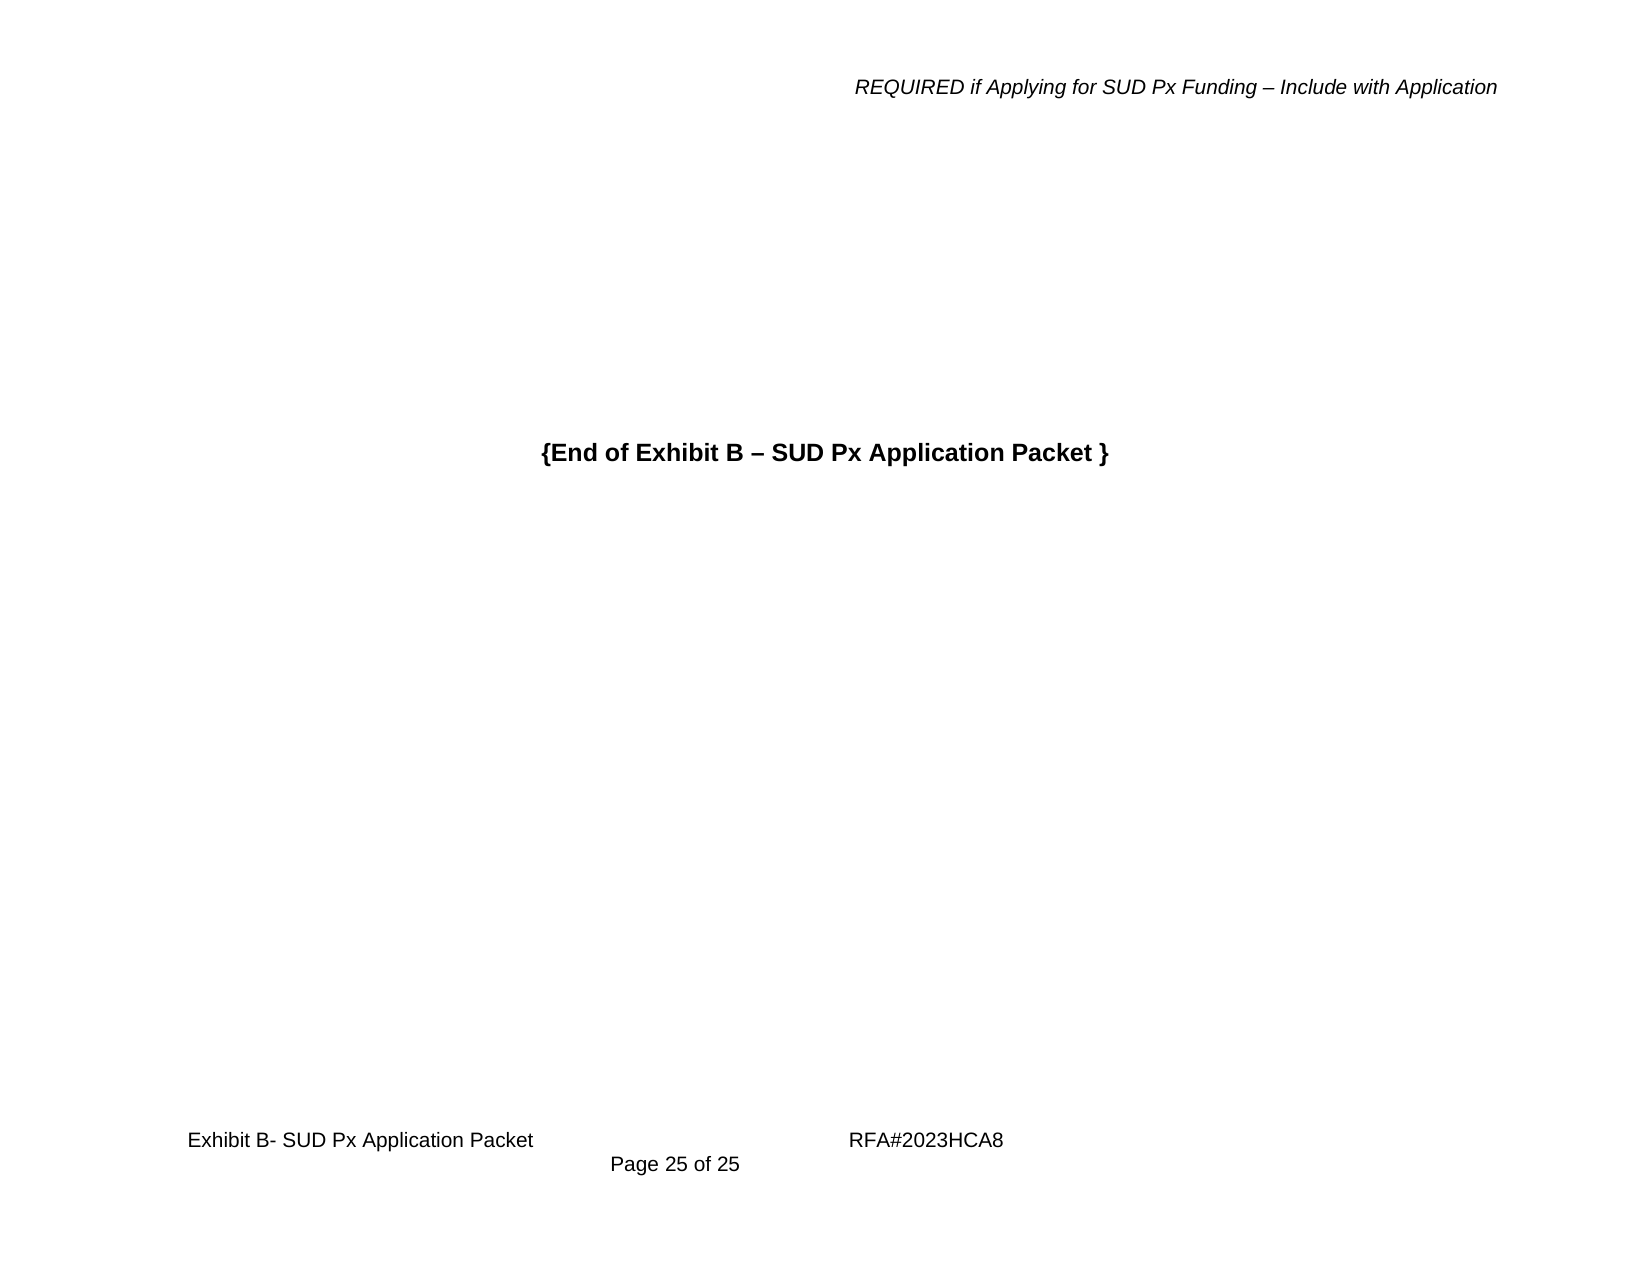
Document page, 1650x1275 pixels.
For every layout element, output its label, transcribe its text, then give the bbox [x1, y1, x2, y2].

text {End of Exhibit B – SUD Px Application Packet } [150, 437, 1500, 466]
